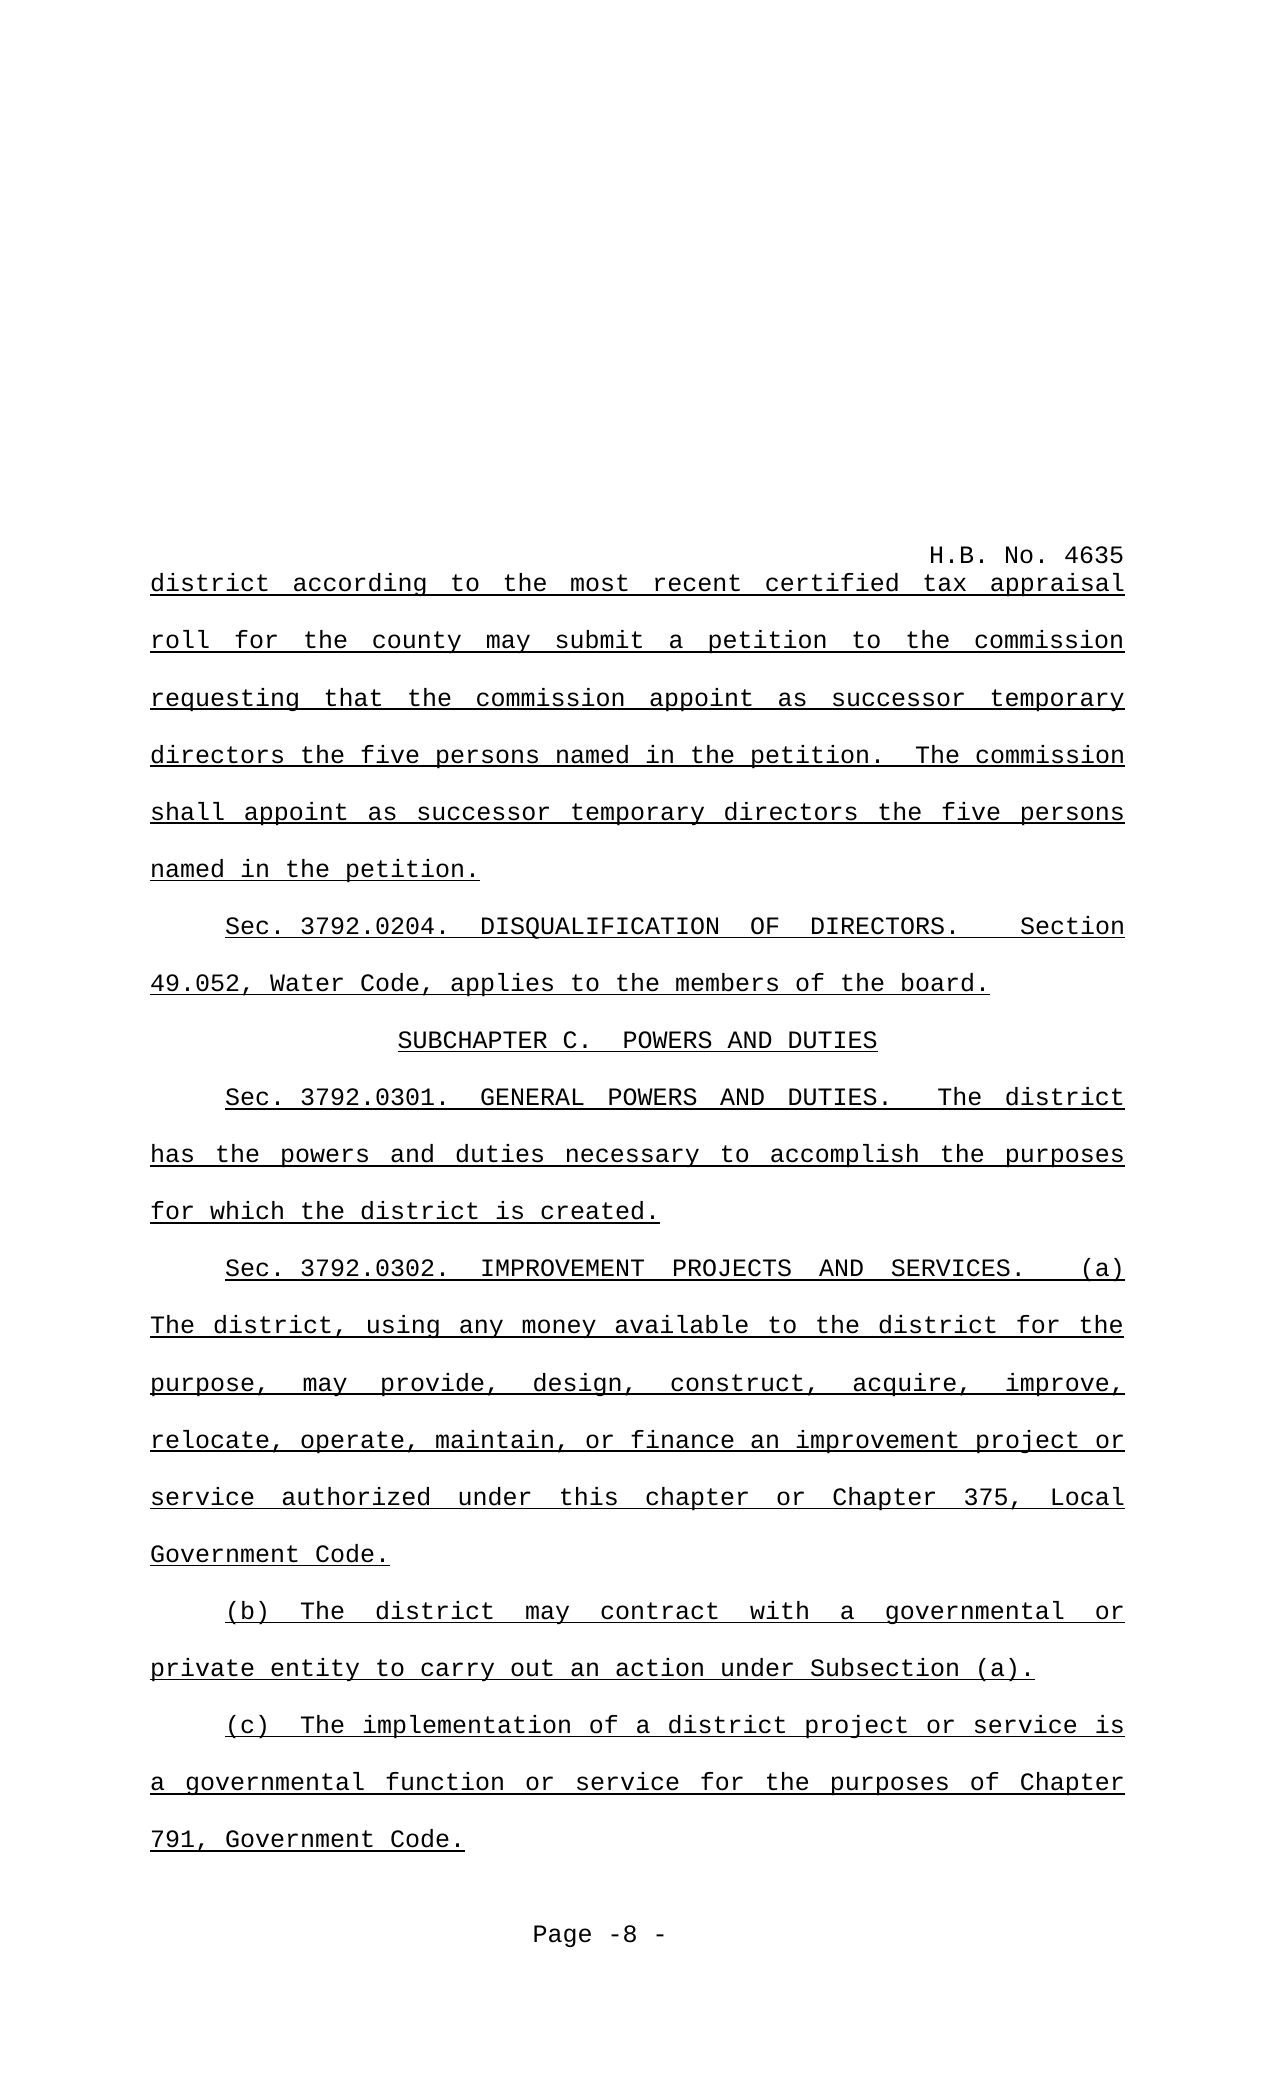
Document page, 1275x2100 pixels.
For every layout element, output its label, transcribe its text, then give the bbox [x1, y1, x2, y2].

text Sec. 3792.0302. IMPROVEMENT PROJECTS AND SERVICES. (a) The district, using any money available to the district for the purpose, may provide, design, construct, acquire, improve, relocate, operate, maintain, or finance an improvement project or service authorized under this chapter or Chapter 375, Local Government Code. [150, 1452, 1125, 1508]
text Sec. 3792.0302. IMPROVEMENT PROJECTS AND SERVICES. (a) The district, using any money available to the district for the purpose, may provide, design, construct, acquire, improve, relocate, operate, maintain, or finance an improvement project or service authorized under this chapter or Chapter 375, Local Government Code. [150, 1509, 1125, 1570]
text Sec. 3792.0204. DISQUALIFICATION OF DIRECTORS. Section 49.052, Water Code, applies to the members of the board. [150, 913, 1125, 999]
text (c) The implementation of a district project or service is a governmental function or service for the purposes of Chapter 791, Government Code. [150, 1795, 1125, 1855]
text Sec. 3792.0302. IMPROVEMENT PROJECTS AND SERVICES. (a) The district, using any money available to the district for the purpose, may provide, design, construct, acquire, improve, relocate, operate, maintain, or finance an improvement project or service authorized under this chapter or Chapter 375, Local Government Code. [150, 1395, 1125, 1450]
text SUBCHAPTER C. POWERS AND DUTIES [150, 1027, 1125, 1056]
text Sec. 3792.0302. IMPROVEMENT PROJECTS AND SERVICES. (a) The district, using any money available to the district for the purpose, may provide, design, construct, acquire, improve, relocate, operate, maintain, or finance an improvement project or service authorized under this chapter or Chapter 375, Local Government Code. [150, 1256, 1125, 1393]
text (c) The implementation of a district project or service is a governmental function or service for the purposes of Chapter 791, Government Code. [150, 1712, 1125, 1793]
text Sec. 3792.0301. GENERAL POWERS AND DUTIES. The district has the powers and duties necessary to accomplish the purposes for which the district is created. [150, 1084, 1125, 1165]
text Sec. 3792.0301. GENERAL POWERS AND DUTIES. The district has the powers and duties necessary to accomplish the purposes for which the district is created. [150, 1167, 1125, 1227]
text (b) The district may contract with a governmental or private entity to carry out an action under Subsection (a). [150, 1598, 1125, 1684]
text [150, 571, 1125, 594]
